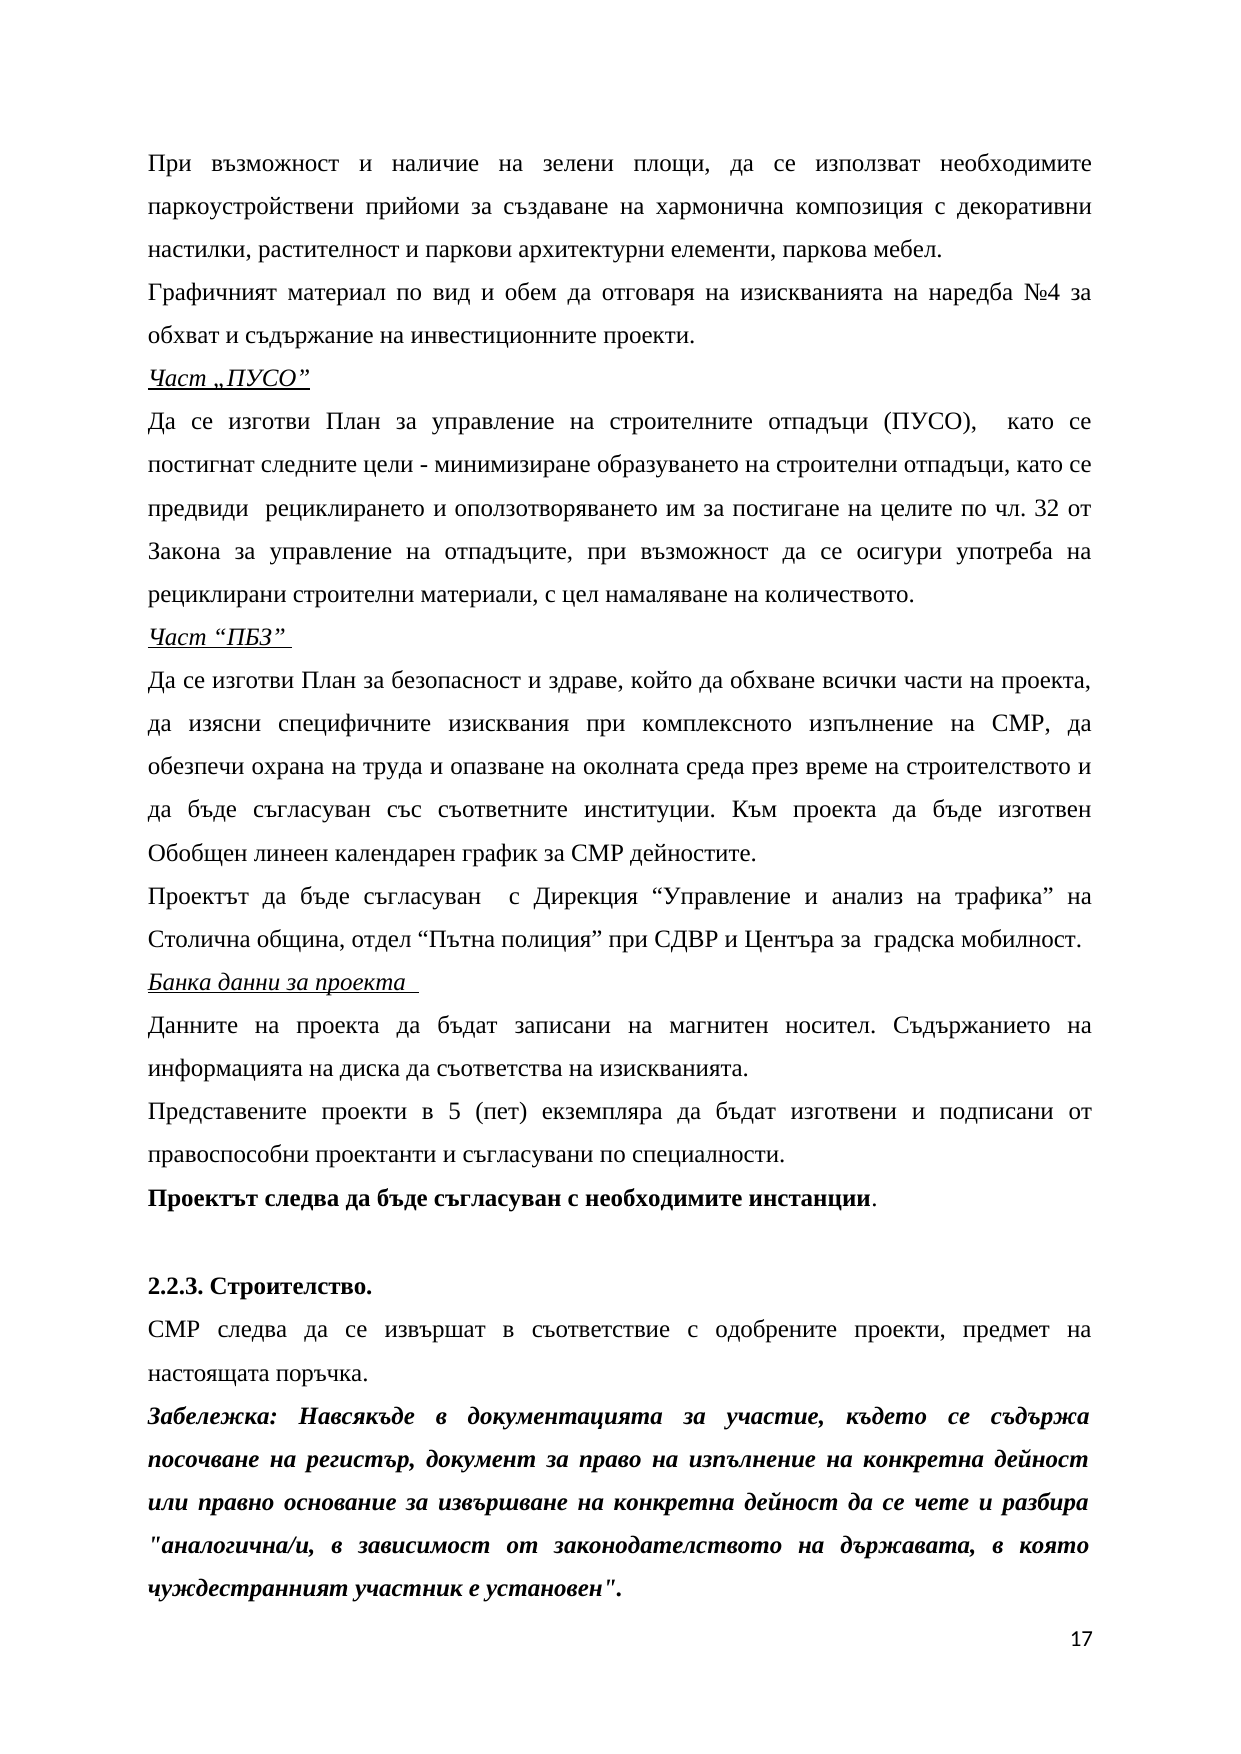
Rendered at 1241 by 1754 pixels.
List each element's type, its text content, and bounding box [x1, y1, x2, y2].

text Да се изготви План за безопасност и здраве, който да обхване всички части на проекта, да изясни специфичните изисквания при комплексното изпълнение на СМР, да обезпечи охрана на труда и опазване на околната среда през време на строителството и да бъде съгласуван със съответните институции. Към проекта да бъде изготвен Обобщен линеен календарен график за СМР дейностите. [148, 665, 1093, 866]
text СМР следва да се извършат в съответствие с одобрените проекти, предмет на настоящата поръчка. [148, 1314, 1093, 1386]
text Проектът следва да бъде съгласуван с необходимите инстанции. [148, 1183, 1093, 1211]
text Част “ПБЗ” [148, 622, 1093, 651]
text Банка данни за проекта [148, 967, 1093, 996]
text Данните на проекта да бъдат записани на магнитен носител. Съдържанието на информацията на диска да съответства на изискванията. [148, 1010, 1093, 1082]
text Проектът да бъде съгласуван с Дирекция “Управление и анализ на трафика” на Столична община, отдел “Пътна полиция” при СДВР и Центъра за градска мобилност. [148, 881, 1093, 953]
text Част „ПУСО” [148, 363, 1093, 392]
text При възможност и наличие на зелени площи, да се използват необходимите паркоустройствени прийоми за създаване на хармонична композиция с декоративни настилки, растителност и паркови архитектурни елементи, паркова мебел. [148, 148, 1093, 263]
text Графичният материал по вид и обем да отговаря на изискванията на наредба №4 за обхват и съдържание на инвестиционните проекти. [148, 277, 1093, 349]
text Представените проекти в 5 (пет) екземпляра да бъдат изготвени и подписани от правоспособни проектанти и съгласувани по специалности. [148, 1096, 1093, 1168]
text Да се изготви План за управление на строителните отпадъци (ПУСО), като се постигнат следните цели - минимизиране образуването на строителни отпадъци, като се предвиди рециклирането и оползотворяването им за постигане на целите по чл. 32 от Закона за управление на отпадъците, при възможност да се осигури употреба на рециклирани строителни материали, с цел намаляване на количеството. [148, 406, 1093, 608]
text Забележка: Навсякъде в документацията за участие, където се съдържа посочване на регистър, документ за право на изпълнение на конкретна дейност или правно основание за извършване на конкретна дейност да се чете и разбира "аналогична/и, в зависимост от законодателството на държавата, в която чуждестранният участник е установен". [148, 1401, 1093, 1602]
text 2.2.3. Строителство. [148, 1271, 1093, 1300]
